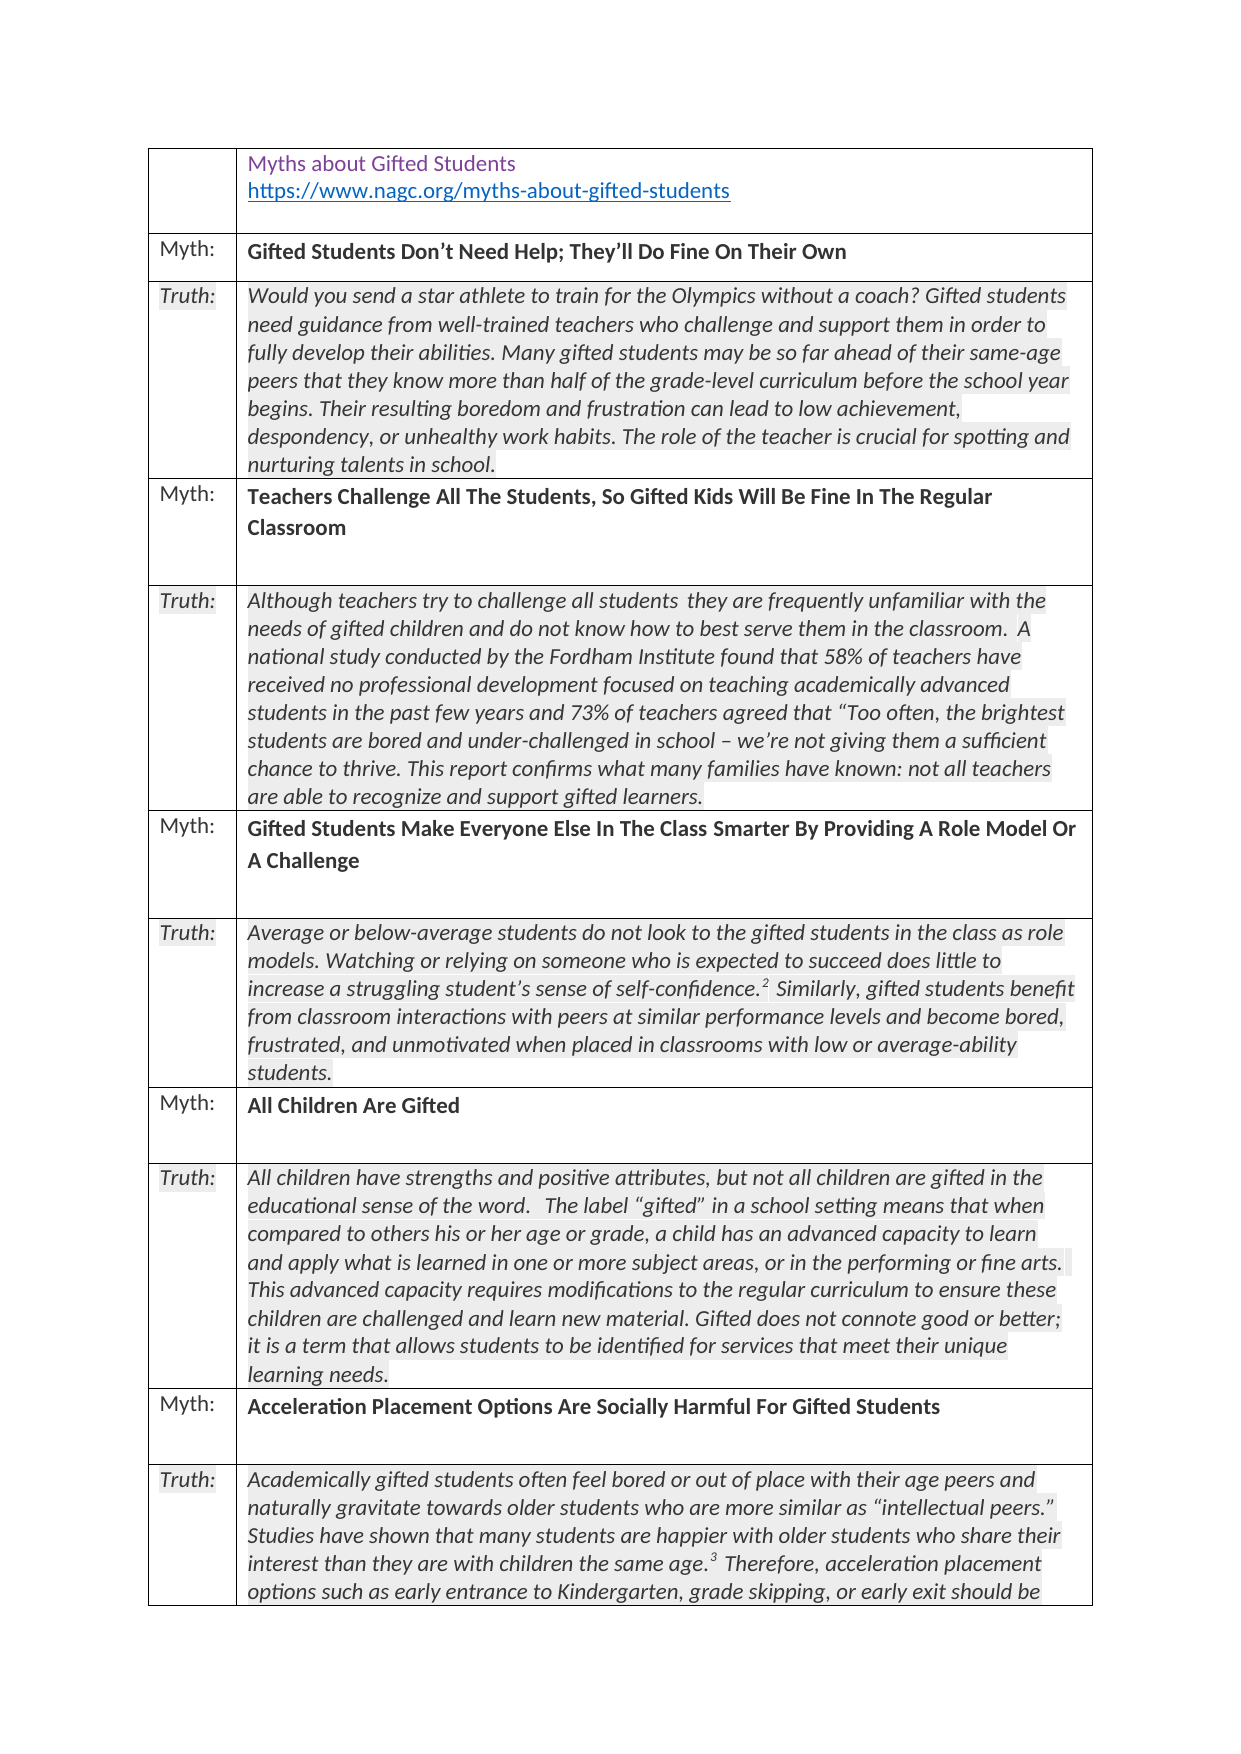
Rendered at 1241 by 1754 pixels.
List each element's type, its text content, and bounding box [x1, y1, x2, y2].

table_cell Myth: [149, 479, 236, 585]
table_cell Although teachers try to challenge all students they are frequently unfamiliar with the needs of gifted children and do not know how to best serve them in the classroom. A national study conducted by the Fordham Institute found that 58% of teachers have received no professional development focused on teaching academically advanced students in the past few years and 73% of teachers agreed that “Too often, the brightest students are bored and under-challenged in school – we’re not giving them a sufficient chance to thrive. This report confirms what many families have known: not all teachers are able to recognize and support gifted learners. [704, 586, 1092, 810]
table_cell Truth: [149, 1164, 236, 1388]
table_cell Gifted Students Don’t Need Help; They’ll Do Fine On Their Own [237, 234, 1092, 281]
table_cell Would you send a star athlete to train for the Olympics without a coach? Gifted students need guidance from well-trained teachers who challenge and support them in order to fully develop their abilities. Many gifted students may be so far ahead of their same-age peers that they know more than half of the grade-level curriculum before the school year begins. Their resulting boredom and frustration can lead to low achievement, despondency, or unhealthy work habits. The role of the teacher is crucial for spotting and nurturing talents in school. [496, 282, 1092, 478]
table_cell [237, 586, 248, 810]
table_cell Teachers Challenge All The Students, So Gifted Kids Will Be Fine In The Regular Classroom [237, 479, 1092, 585]
table_cell Myth: [149, 1389, 236, 1464]
table_cell Myth: [149, 811, 236, 917]
table_cell Truth: [149, 1465, 236, 1605]
table_cell Average or below-average students do not look to the gifted students in the class as role models. Watching or relying on someone who is expected to succeed does little to increase a struggling student’s sense of self-confidence.2 Similarly, gifted students benefit from classroom interactions with peers at similar performance levels and become bored, frustrated, and unmotivated when placed in classrooms with low or average-ability students. [237, 919, 1092, 1087]
table_cell Gifted Students Make Everyone Else In The Class Smarter By Providing A Role Model Or A Challenge [237, 811, 1092, 917]
table_cell Truth: [149, 282, 236, 478]
table_cell Myth: [149, 234, 236, 281]
table_header Myths about Gifted Students https://www.nagc.org/myths-about-gifted-students [237, 149, 1092, 233]
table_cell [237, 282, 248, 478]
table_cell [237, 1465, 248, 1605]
table_cell Acceleration Placement Options Are Socially Harmful For Gifted Students [237, 1389, 1092, 1464]
table_cell All children have strengths and positive attributes, but not all children are gifted in the educational sense of the word. The label “gifted” in a school setting means that when compared to others his or her age or grade, a child has an advanced capacity to learn and apply what is learned in one or more subject areas, or in the performing or fine arts. This advanced capacity requires modifications to the regular curriculum to ensure these children are challenged and learn new material. Gifted does not connote good or better; it is a term that allows students to be identified for services that meet their unique learning needs. [237, 1164, 1092, 1388]
table_cell Truth: [149, 586, 236, 810]
table_cell Myth: [149, 1088, 236, 1162]
table_header [149, 149, 236, 233]
table_cell All Children Are Gifted [237, 1088, 1092, 1162]
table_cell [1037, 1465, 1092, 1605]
table_cell Truth: [149, 919, 236, 1087]
